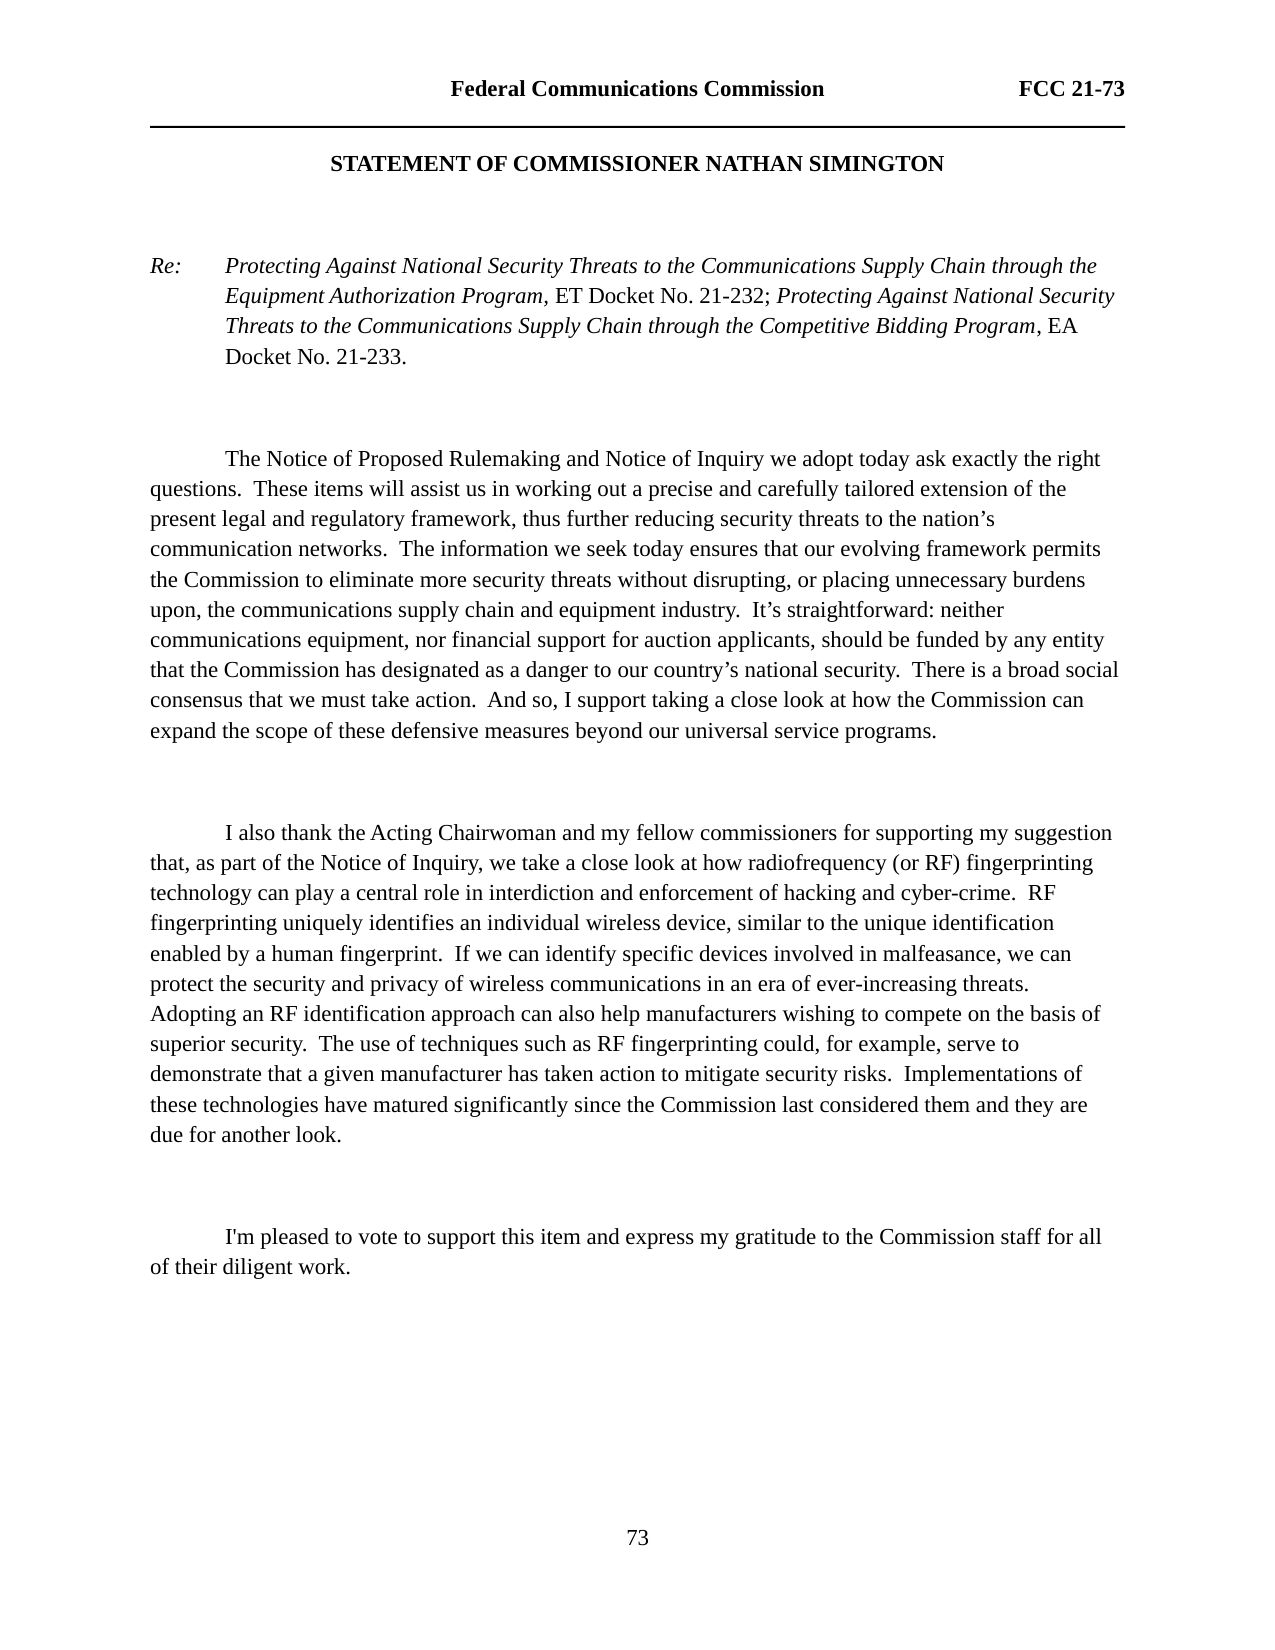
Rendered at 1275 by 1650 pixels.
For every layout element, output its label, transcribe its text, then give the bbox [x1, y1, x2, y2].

text I'm pleased to vote to support this item and express my gratitude to the Commission staff for all of their diligent work. [150, 1223, 1125, 1279]
text I also thank the Acting Chairwoman and my fellow commissioners for supporting my suggestion that, as part of the Notice of Inquiry, we take a close look at how radiofrequency (or RF) fingerprinting technology can play a central role in interdiction and enforcement of hacking and cyber-crime. RF fingerprinting uniquely identifies an individual wireless device, similar to the unique identification enabled by a human fingerprint. If we can identify specific devices involved in malfeasance, we can protect the security and privacy of wireless communications in an era of ever-increasing threats. Adopting an RF identification approach can also help manufacturers wishing to compete on the basis of superior security. The use of techniques such as RF fingerprinting could, for example, serve to demonstrate that a given manufacturer has taken action to mitigate security risks. Implementations of these technologies have matured significantly since the Commission last considered them and they are due for another look. [150, 819, 1125, 1147]
text The Notice of Proposed Rulemaking and Notice of Inquiry we adopt today ask exactly the right questions. These items will assist us in working out a precise and carefully tailored extension of the present legal and regulatory framework, thus further reducing security threats to the nation’s communication networks. The information we seek today ensures that our evolving framework permits the Commission to eliminate more security threats without disrupting, or placing unnecessary burdens upon, the communications supply chain and equipment industry. It’s straightforward: neither communications equipment, nor financial support for auction applicants, should be funded by any entity that the Commission has designated as a danger to our country’s national security. There is a broad social consensus that we must take action. And so, I support taking a close look at how the Commission can expand the scope of these defensive measures beyond our universal service programs. [150, 445, 1125, 743]
text Re: Protecting Against National Security Threats to the Communications Supply Chain through the Equipment Authorization Program, ET Docket No. 21-232; Protecting Against National Security Threats to the Communications Supply Chain through the Competitive Bidding Program, EA Docket No. 21-233. [150, 252, 1125, 369]
text STATEMENT OF COMMISSIONER NATHAN SIMINGTON [150, 150, 1125, 176]
